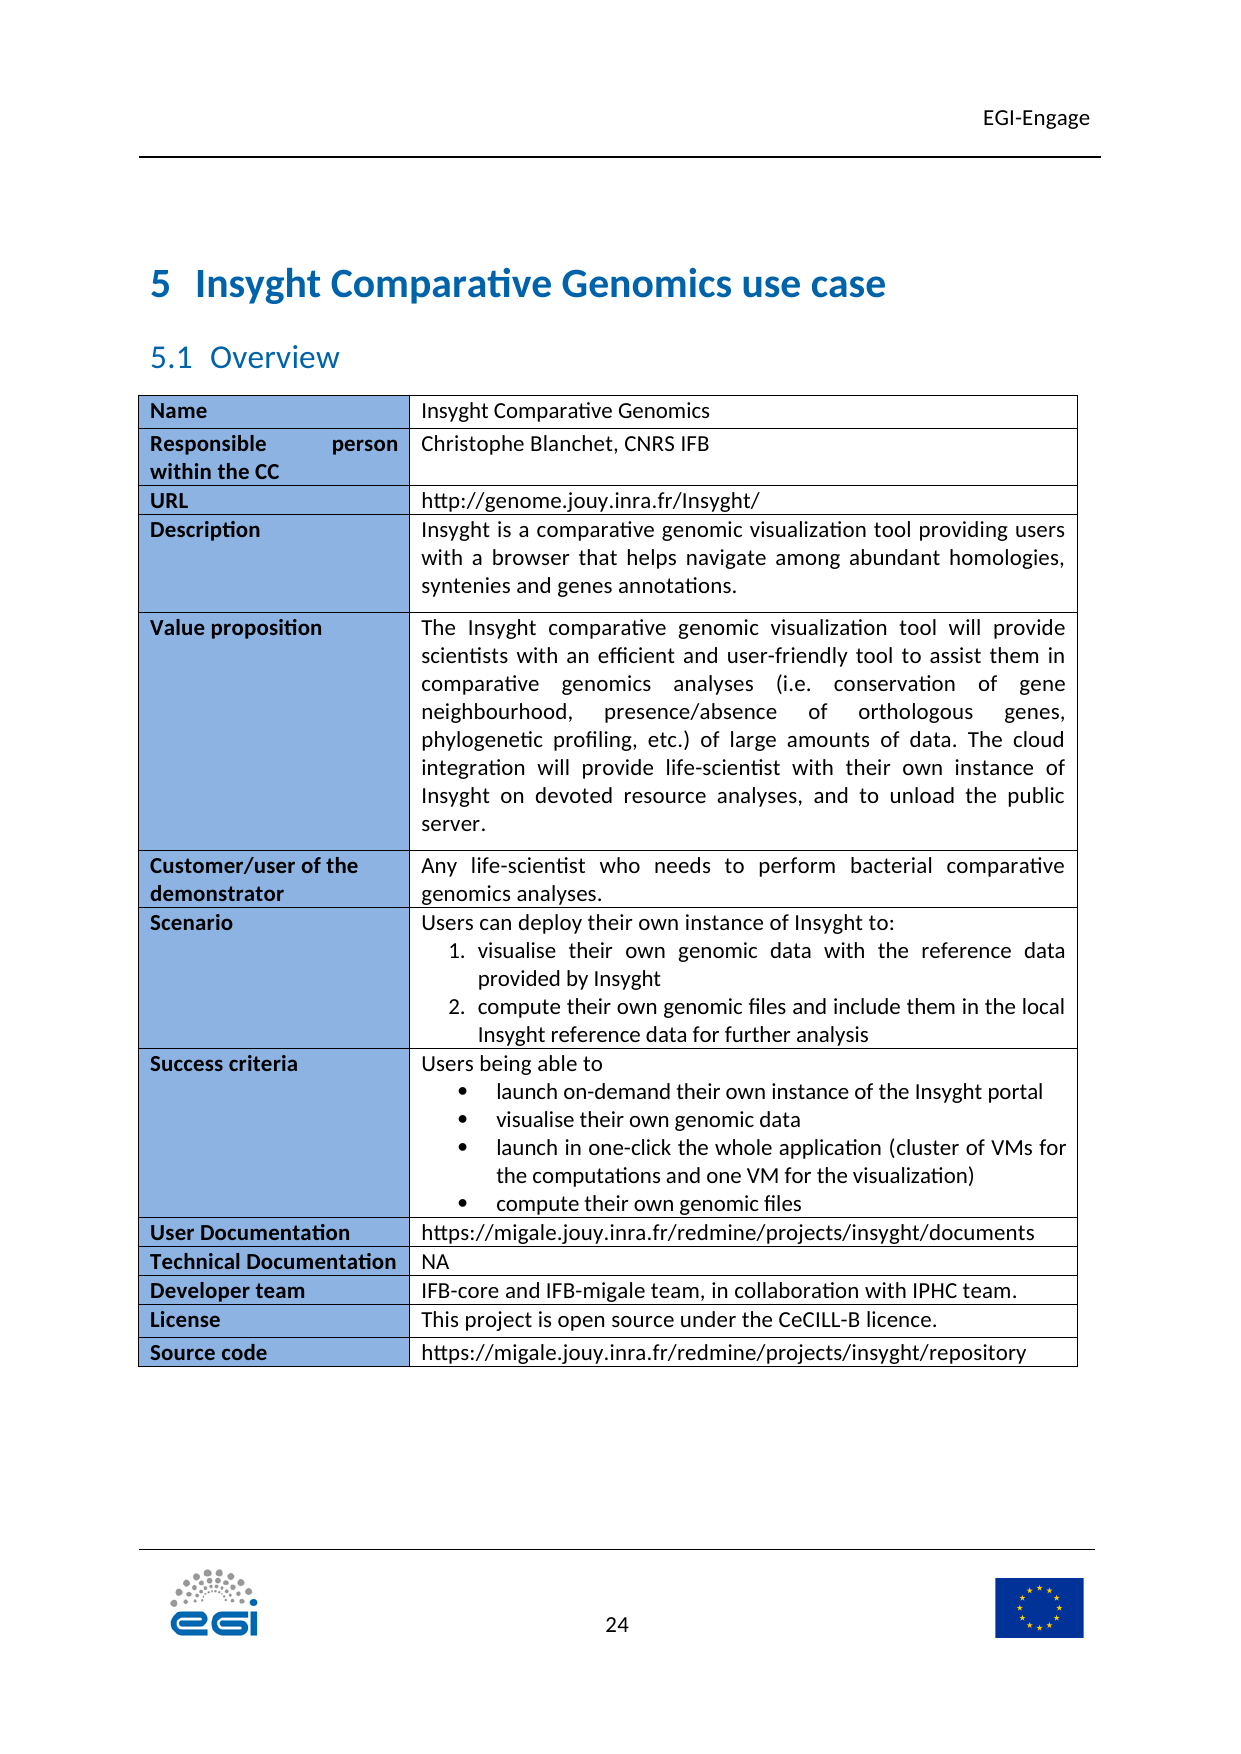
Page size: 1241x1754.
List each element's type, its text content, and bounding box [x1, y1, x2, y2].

table_cell Description [139, 515, 409, 612]
subtitle Insyght Comparative Genomics use case [150, 257, 1090, 308]
table_cell User Documentation [139, 1218, 409, 1246]
table_cell NA [410, 1247, 1077, 1275]
table_cell Users being able to launch on-demand their own instance of the Insyght portal visualise their own genomic data launch in one-click the whole application (cluster of VMs for the computations and one VM for the visualization) compute their own genomic files [410, 1049, 1077, 1217]
table_cell Value proposition [139, 613, 409, 850]
table_cell Users can deploy their own instance of Insyght to: visualise their own genomic data with the reference data provided by Insyght compute their own genomic files and include them in the local Insyght reference data for further analysis [410, 908, 1077, 1048]
table_cell Scenario [139, 908, 409, 1048]
table_cell Developer team [139, 1276, 409, 1304]
table_header Name [139, 396, 409, 428]
table_cell Source code [139, 1338, 409, 1366]
table_cell License [139, 1305, 409, 1337]
table_header Insyght Comparative Genomics [410, 396, 1077, 428]
subtitle Overview [150, 336, 1090, 377]
table_cell Responsible person within the CC [139, 429, 409, 485]
table_cell Technical Documentation [139, 1247, 409, 1275]
table_cell The Insyght comparative genomic visualization tool will provide scientists with an efficient and user-friendly tool to assist them in comparative genomics analyses (i.e. conservation of gene neighbourhood, presence/absence of orthologous genes, phylogenetic profiling, etc.) of large amounts of data. The cloud integration will provide life-scientist with their own instance of Insyght on devoted resource analyses, and to unload the public server. [410, 613, 1077, 850]
picture [995, 1578, 1084, 1638]
table_cell URL [139, 486, 409, 514]
table_cell https://migale.jouy.inra.fr/redmine/projects/insyght/repository [410, 1338, 1077, 1366]
table_cell Any life-scientist who needs to perform bacterial comparative genomics analyses. [410, 851, 1077, 907]
table_cell IFB-core and IFB-migale team, in collaboration with IPHC team. [410, 1276, 1077, 1304]
table_cell Insyght is a comparative genomic visualization tool providing users with a browser that helps navigate among abundant homologies, syntenies and genes annotations. [410, 515, 1077, 612]
table_cell http://genome.jouy.inra.fr/Insyght/ [410, 486, 1077, 514]
table_cell Success criteria [139, 1049, 409, 1217]
table_cell This project is open source under the CeCILL-B licence. [410, 1305, 1077, 1337]
table_cell Christophe Blanchet, CNRS IFB [410, 429, 1077, 485]
table_cell https://migale.jouy.inra.fr/redmine/projects/insyght/documents [410, 1218, 1077, 1246]
table_cell Customer/user of the demonstrator [139, 851, 409, 907]
picture [150, 1567, 276, 1638]
